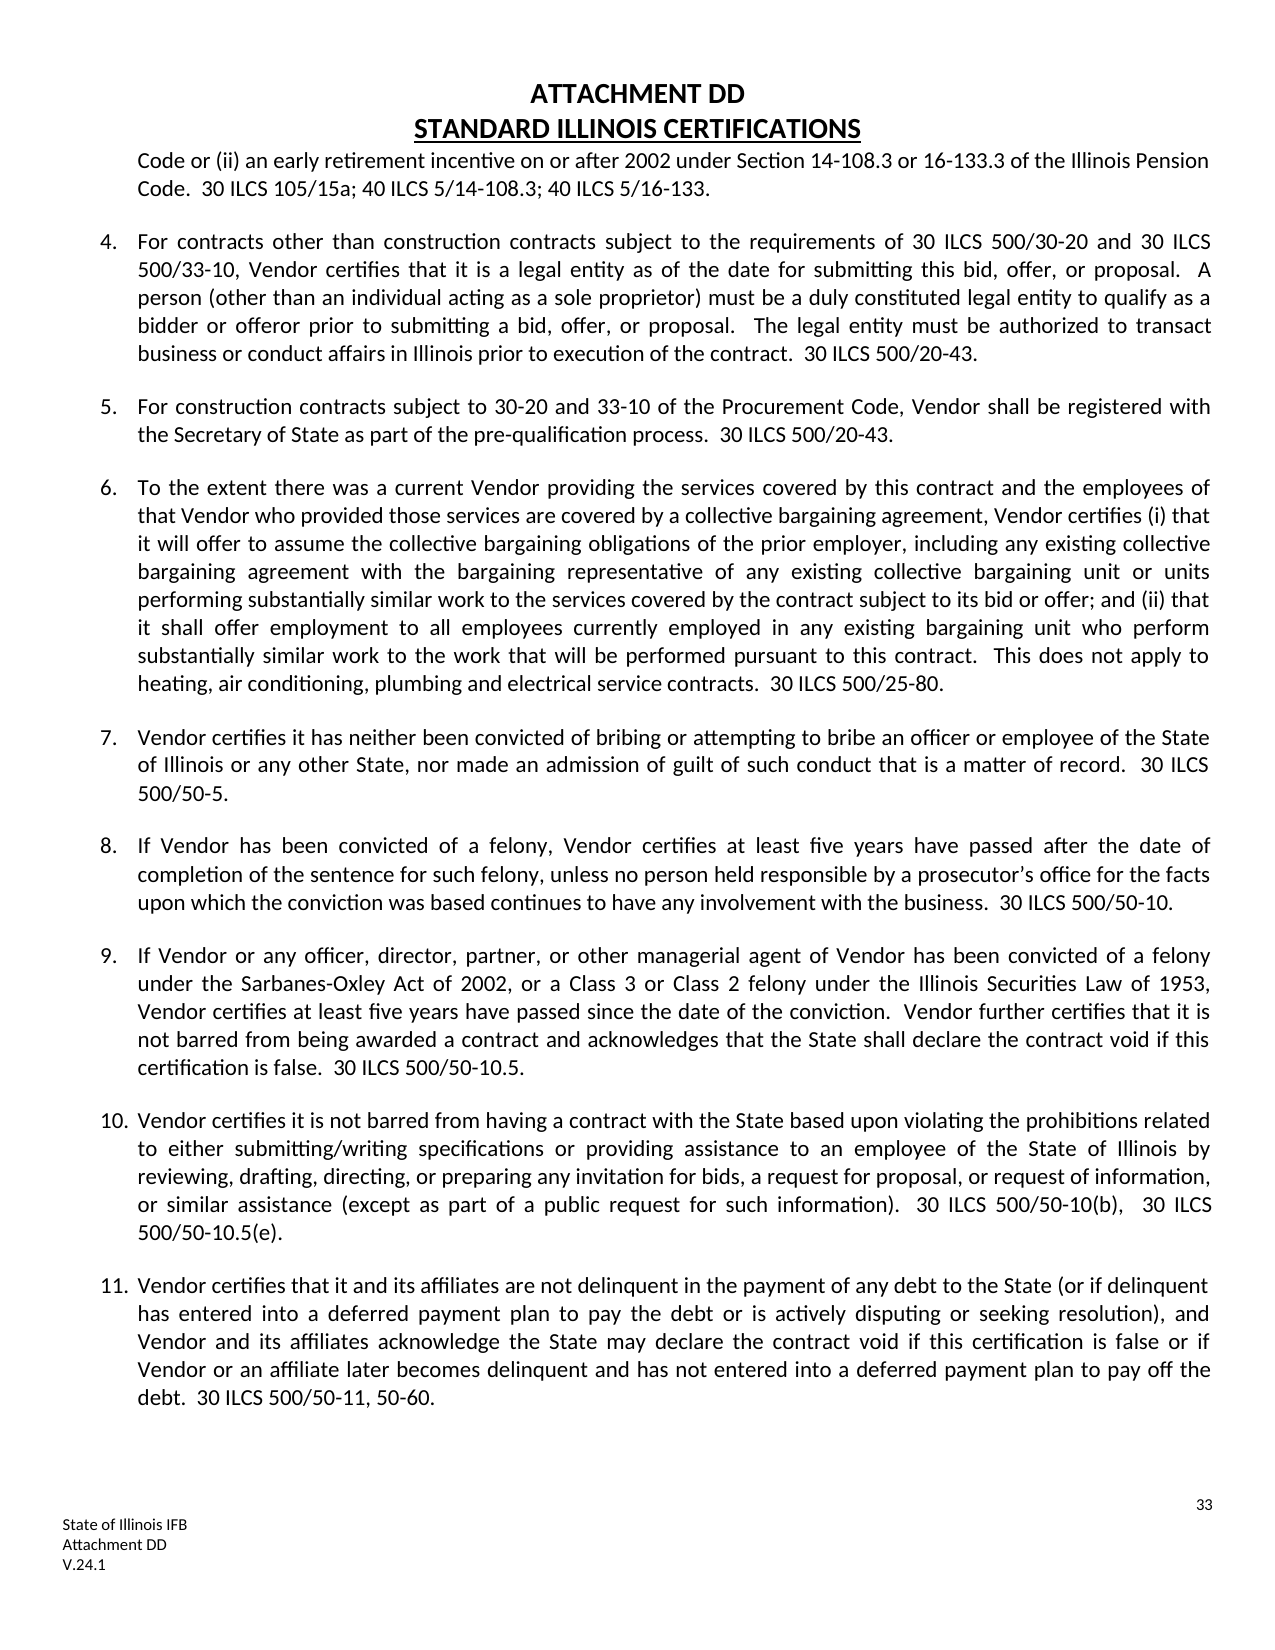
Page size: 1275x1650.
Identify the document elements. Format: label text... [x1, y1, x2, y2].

list If Vendor or any officer, director, partner, or other managerial agent of Vendor has been convicted of a felony under the Sarbanes-Oxley Act of 2002, or a Class 3 or Class 2 felony under the Illinois Securities Law of 1953, Vendor certifies at least five years have passed since the date of the conviction. Vendor further certifies that it is not barred from being awarded a contract and acknowledges that the State shall declare the contract void if this certification is false. 30 ILCS 500/50-10.5. [100, 941, 1212, 1081]
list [100, 146, 1212, 202]
list Vendor certifies it is not barred from having a contract with the State based upon violating the prohibitions related to either submitting/writing specifications or providing assistance to an employee of the State of Illinois by reviewing, drafting, directing, or preparing any invitation for bids, a request for proposal, or request of information, or similar assistance (except as part of a public request for such information). 30 ILCS 500/50-10(b), 30 ILCS 500/50-10.5(e). [100, 1106, 1212, 1246]
list To the extent there was a current Vendor providing the services covered by this contract and the employees of that Vendor who provided those services are covered by a collective bargaining agreement, Vendor certifies (i) that it will offer to assume the collective bargaining obligations of the prior employer, including any existing collective bargaining agreement with the bargaining representative of any existing collective bargaining unit or units performing substantially similar work to the services covered by the contract subject to its bid or offer; and (ii) that it shall offer employment to all employees currently employed in any existing bargaining unit who perform substantially similar work to the work that will be performed pursuant to this contract. This does not apply to heating, air conditioning, plumbing and electrical service contracts. 30 ILCS 500/25-80. [100, 473, 1212, 698]
list Vendor certifies that it and its affiliates are not delinquent in the payment of any debt to the State (or if delinquent has entered into a deferred payment plan to pay the debt or is actively disputing or seeking resolution), and Vendor and its affiliates acknowledge the State may declare the contract void if this certification is false or if Vendor or an affiliate later becomes delinquent and has not entered into a deferred payment plan to pay off the debt. 30 ILCS 500/50-11, 50-60. [100, 1271, 1212, 1411]
list Vendor certifies it has neither been convicted of bribing or attempting to bribe an officer or employee of the State of Illinois or any other State, nor made an admission of guilt of such conduct that is a matter of record. 30 ILCS 500/50-5. [100, 723, 1212, 807]
list For contracts other than construction contracts subject to the requirements of 30 ILCS 500/30-20 and 30 ILCS 500/33-10, Vendor certifies that it is a legal entity as of the date for submitting this bid, offer, or proposal. A person (other than an individual acting as a sole proprietor) must be a duly constituted legal entity to qualify as a bidder or offeror prior to submitting a bid, offer, or proposal. The legal entity must be authorized to transact business or conduct affairs in Illinois prior to execution of the contract. 30 ILCS 500/20-43. [100, 227, 1212, 367]
list If Vendor has been convicted of a felony, Vendor certifies at least five years have passed after the date of completion of the sentence for such felony, unless no person held responsible by a prosecutor’s office for the facts upon which the conviction was based continues to have any involvement with the business. 30 ILCS 500/50-10. [100, 832, 1212, 916]
list For construction contracts subject to 30-20 and 33-10 of the Procurement Code, Vendor shall be registered with the Secretary of State as part of the pre-qualification process. 30 ILCS 500/20-43. [100, 392, 1212, 448]
